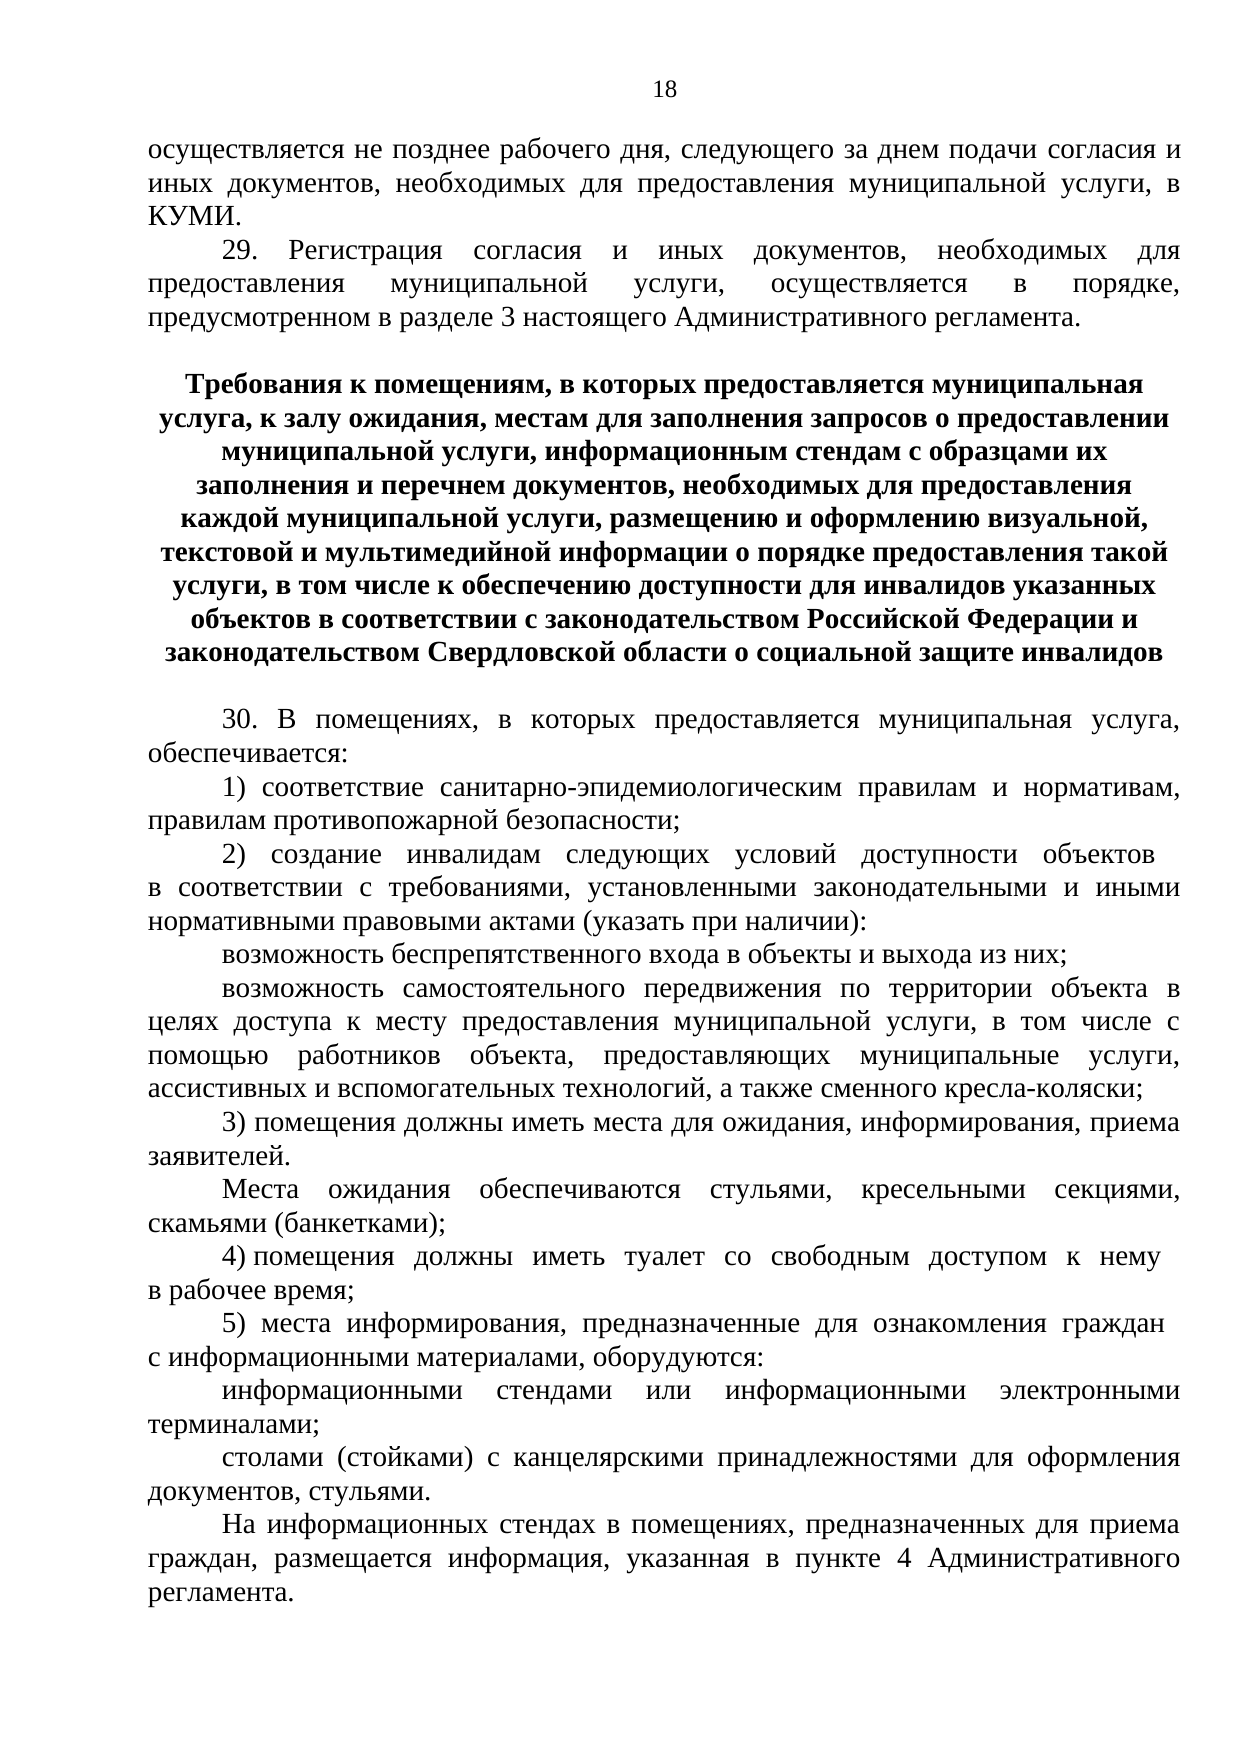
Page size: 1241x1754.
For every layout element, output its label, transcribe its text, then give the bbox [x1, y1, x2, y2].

text 4) помещения должны иметь туалет со свободным доступом к нему в рабочее время; [148, 1238, 1181, 1305]
text 1) соответствие санитарно-эпидемиологическим правилам и нормативам, правилам противопожарной безопасности; [148, 769, 1181, 836]
text 2) создание инвалидам следующих условий доступности объектов в соответствии с требованиями, установленными законодательными и иными нормативными правовыми актами (указать при наличии): [148, 836, 1181, 936]
text Места ожидания обеспечиваются стульями, кресельными секциями, скамьями (банкетками); [148, 1171, 1181, 1238]
text информационными стендами или информационными электронными терминалами; [148, 1372, 1181, 1439]
text На информационных стендах в помещениях, предназначенных для приема граждан, размещается информация, указанная в пункте 4 Административного регламента. [148, 1507, 1181, 1607]
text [148, 131, 1181, 232]
text 29. Регистрация согласия и иных документов, необходимых для предоставления муниципальной услуги, осуществляется в порядке, предусмотренном в разделе 3 настоящего Административного регламента. [148, 232, 1181, 333]
text 5) места информирования, предназначенные для ознакомления граждан с информационными материалами, оборудуются: [148, 1305, 1181, 1372]
text Требования к помещениям, в которых предоставляется муниципальная услуга, к залу ожидания, местам для заполнения запросов о предоставлении муниципальной услуги, информационным стендам с образцами их заполнения и перечнем документов, необходимых для предоставления каждой муниципальной услуги, размещению и оформлению визуальной, текстовой и мультимедийной информации о порядке предоставления такой услуги, в том числе к обеспечению доступности для инвалидов указанных объектов в соответствии с законодательством Российской Федерации и законодательством Свердловской области о социальной защите инвалидов [148, 366, 1181, 668]
text столами (стойками) с канцелярскими принадлежностями для оформления документов, стульями. [148, 1439, 1181, 1507]
text возможность беспрепятственного входа в объекты и выхода из них; [148, 936, 1181, 970]
text 30. В помещениях, в которых предоставляется муниципальная услуга, обеспечивается: [148, 702, 1181, 769]
text возможность самостоятельного передвижения по территории объекта в целях доступа к месту предоставления муниципальной услуги, в том числе с помощью работников объекта, предоставляющих муниципальные услуги, ассистивных и вспомогательных технологий, а также сменного кресла-коляски; [148, 970, 1181, 1104]
text 3) помещения должны иметь места для ожидания, информирования, приема заявителей. [148, 1104, 1181, 1171]
